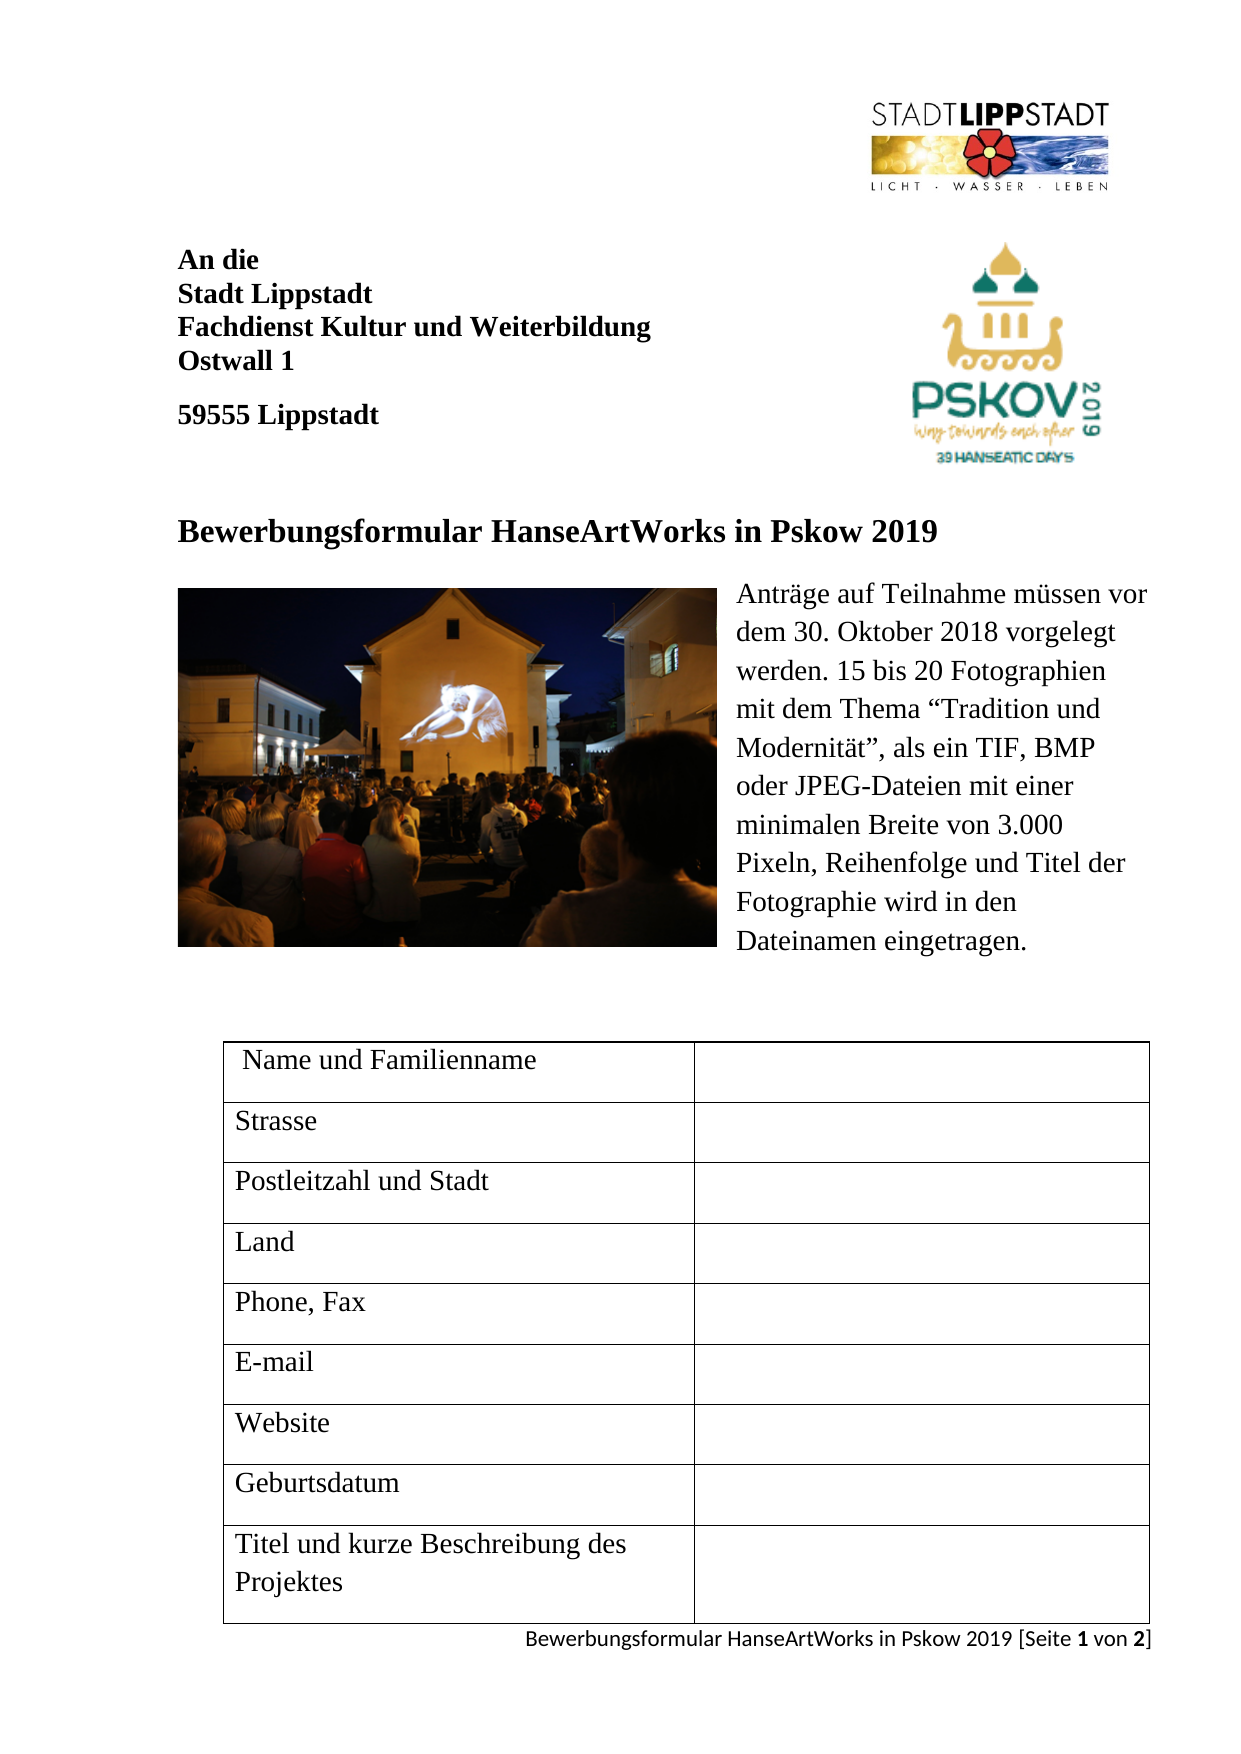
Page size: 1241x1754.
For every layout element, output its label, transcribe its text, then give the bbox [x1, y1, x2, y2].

table_cell [695, 1345, 1149, 1404]
table_cell [695, 1224, 1149, 1283]
table_header Name und Familienname [224, 1043, 694, 1102]
table_cell Titel und kurze Beschreibung des Projektes [224, 1526, 694, 1623]
table_cell [695, 1284, 1149, 1343]
table_cell [695, 1465, 1149, 1525]
table_cell [695, 1163, 1149, 1223]
table_cell Land [224, 1224, 694, 1283]
table_header [695, 1043, 1149, 1102]
text 59555 Lippstadt [177, 397, 828, 431]
table_cell [695, 1405, 1149, 1464]
picture [177, 588, 717, 947]
table_cell Strasse [224, 1103, 694, 1162]
text Bewerbungsformular HanseArtWorks in Pskow 2019 [177, 511, 1152, 549]
table_cell Website [224, 1405, 694, 1464]
picture [856, 89, 1124, 206]
table_cell [695, 1526, 1149, 1623]
table_cell Phone, Fax [224, 1284, 694, 1343]
table_cell Postleitzahl und Stadt [224, 1163, 694, 1223]
table_cell Geburtsdatum [224, 1465, 694, 1525]
text An die Stadt Lippstadt Fachdienst Kultur und Weiterbildung Ostwall 1 [177, 242, 828, 376]
table_cell E-mail [224, 1345, 694, 1404]
table_cell [695, 1103, 1149, 1162]
